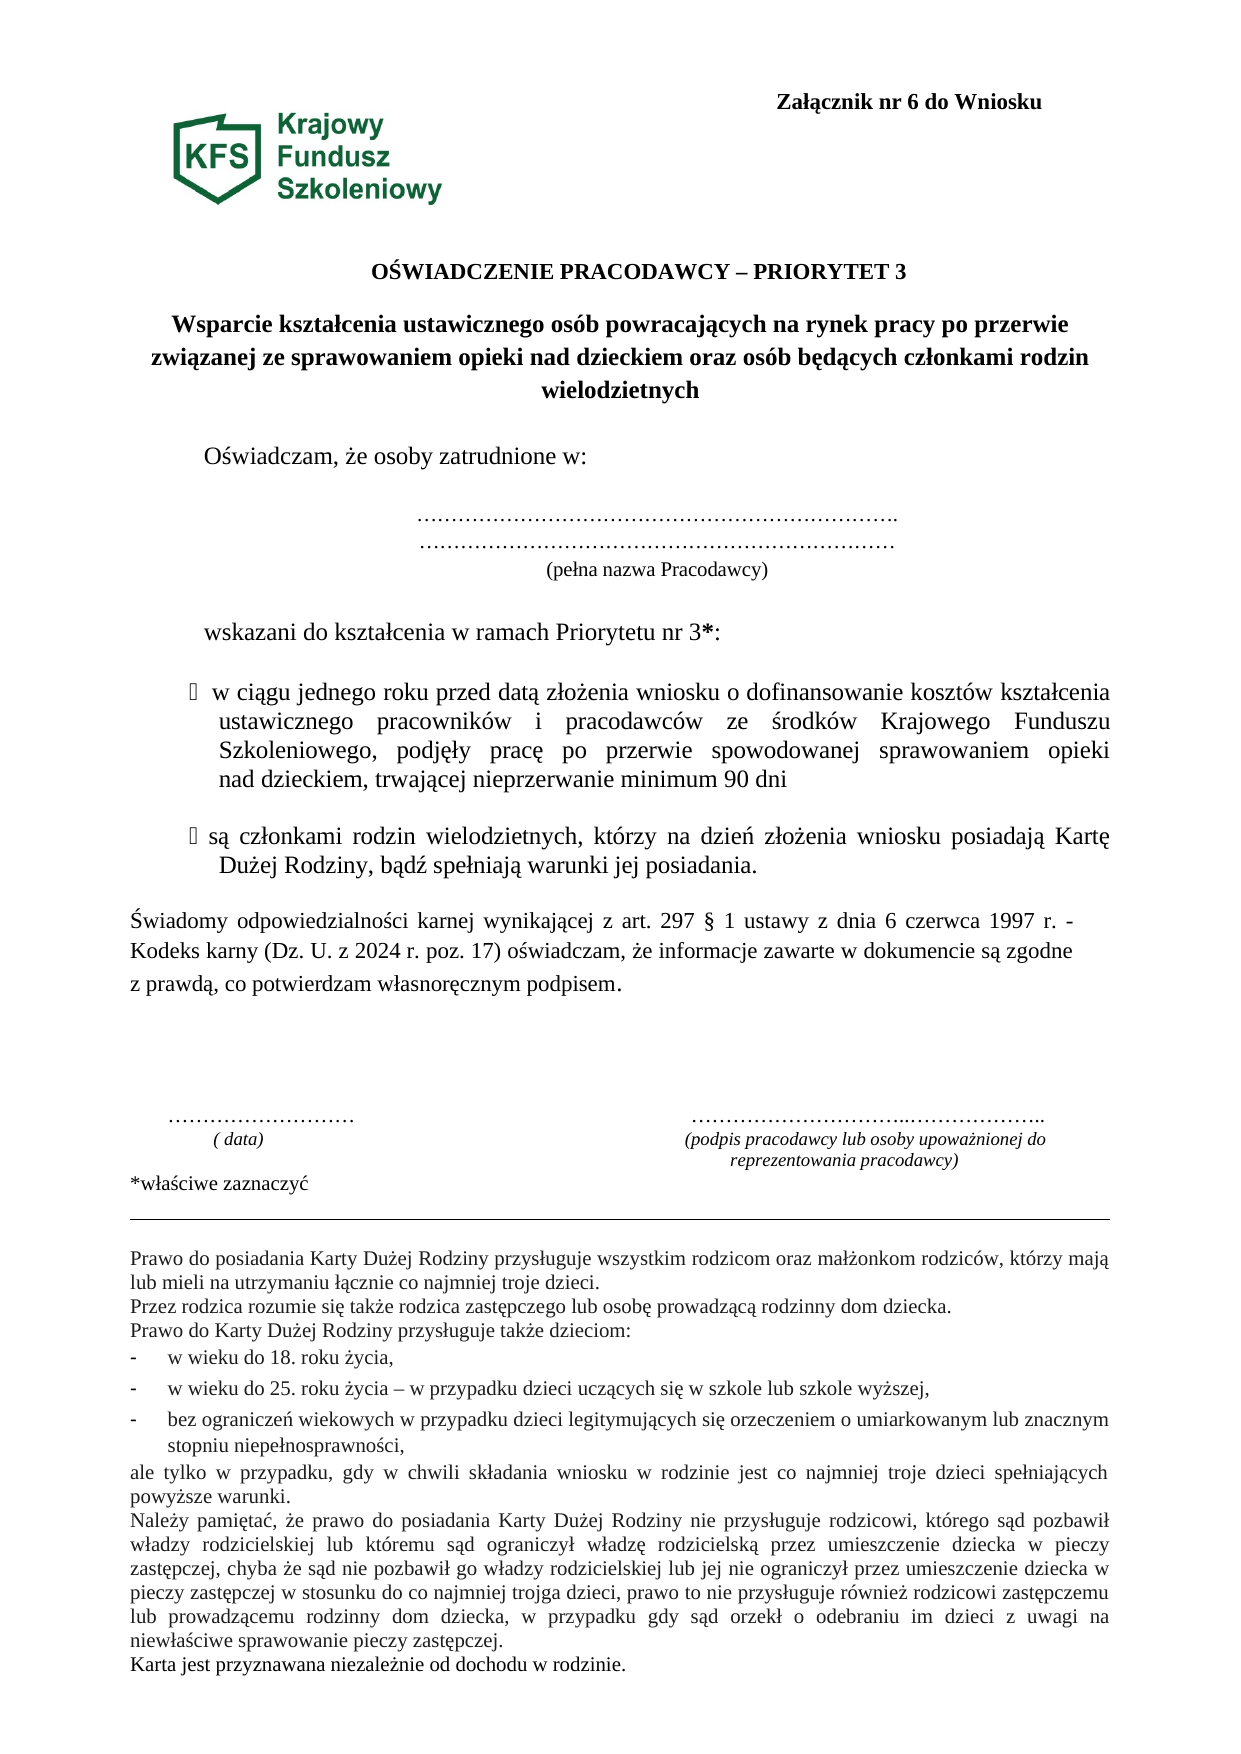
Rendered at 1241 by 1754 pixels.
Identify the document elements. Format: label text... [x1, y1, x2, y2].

list w wieku do 18. roku życia, [130, 1342, 1110, 1371]
text Świadomy odpowiedzialności karnej wynikającej z art. 297 § 1 ustawy z dnia 6 czerwca 1997 r. -Kodeks karny (Dz. U. z 2024 r. poz. 17) oświadczam, że informacje zawarte w dokumencie są zgodne z prawdą, co potwierdzam własnoręcznym podpisem. [130, 907, 1075, 997]
text *właściwe zaznaczyć [130, 1171, 1110, 1194]
text w ciągu jednego roku przed datą złożenia wniosku o dofinansowanie kosztów kształcenia ustawicznego pracowników i pracodawców ze środków Krajowego Funduszu Szkoleniowego, podjęły pracę po przerwie spowodowanej sprawowaniem opieki nad dzieckiem, trwającej nieprzerwanie minimum 90 dni [189, 677, 1110, 792]
list Oświadczam, że osoby zatrudnione w: [204, 441, 1075, 470]
list wskazani do kształcenia w ramach Priorytetu nr 3*: [204, 617, 1075, 646]
text Przez rodzica rozumie się także rodzica zastępczego lub osobę prowadzącą rodzinny dom dziecka. [130, 1294, 1110, 1318]
list w wieku do 25. roku życia – w przypadku dzieci uczących się w szkole lub szkole wyższej, [130, 1373, 1110, 1402]
text Karta jest przyznawana niezależnie od dochodu w rodzinie. [130, 1652, 1110, 1676]
list OŚWIADCZENIE PRACODAWCY – PRIORYTET 3 [167, 258, 1110, 284]
text Załącznik nr 6 do Wniosku [646, 88, 1110, 114]
text ……………………… …………………………..……………….. [167, 1103, 1110, 1127]
text Prawo do posiadania Karty Dużej Rodziny przysługuje wszystkim rodzicom oraz małżonkom rodziców, którzy mają lub mieli na utrzymaniu łącznie co najmniej troje dzieci. [130, 1246, 1110, 1294]
picture [150, 88, 464, 229]
text ale tylko w przypadku, gdy w chwili składania wniosku w rodzinie jest co najmniej troje dzieci spełniających powyższe warunki. [130, 1460, 1110, 1508]
text są członkami rodzin wielodzietnych, którzy na dzień złożenia wniosku posiadają Kartę Dużej Rodziny, bądź spełniają warunki jej posiadania. [189, 821, 1110, 879]
text Należy pamiętać, że prawo do posiadania Karty Dużej Rodziny nie przysługuje rodzicowi, którego sąd pozbawił władzy rodzicielskiej lub któremu sąd ograniczył władzę rodzicielską przez umieszczenie dziecka w pieczy zastępczej, chyba że sąd nie pozbawił go władzy rodzicielskiej lub jej nie ograniczył przez umieszczenie dziecka w pieczy zastępczej w stosunku do co najmniej trojga dzieci, prawo to nie przysługuje również rodzicowi zastępczemu lub prowadzącemu rodzinny dom dziecka, w przypadku gdy sąd orzekł o odebraniu im dzieci z uwagi na niewłaściwe sprawowanie pieczy zastępczej. [130, 1508, 1110, 1652]
text ( data) (podpis pracodawcy lub osoby upoważnionej do reprezentowania pracodawcy) [204, 1127, 1110, 1171]
text Prawo do Karty Dużej Rodziny przysługuje także dzieciom: [130, 1318, 1110, 1342]
list Wsparcie kształcenia ustawicznego osób powracających na rynek pracy po przerwie związanej ze sprawowaniem opieki nad dzieckiem oraz osób będących członkami rodzin wielodzietnych [130, 309, 1110, 404]
list bez ograniczeń wiekowych w przypadku dzieci legitymujących się orzeczeniem o umiarkowanym lub znacznym stopniu niepełnosprawności, [130, 1404, 1110, 1457]
list (pełna nazwa Pracodawcy) [204, 557, 1110, 581]
list …………………………………………………………….…………………………………………………………… [204, 502, 1110, 553]
